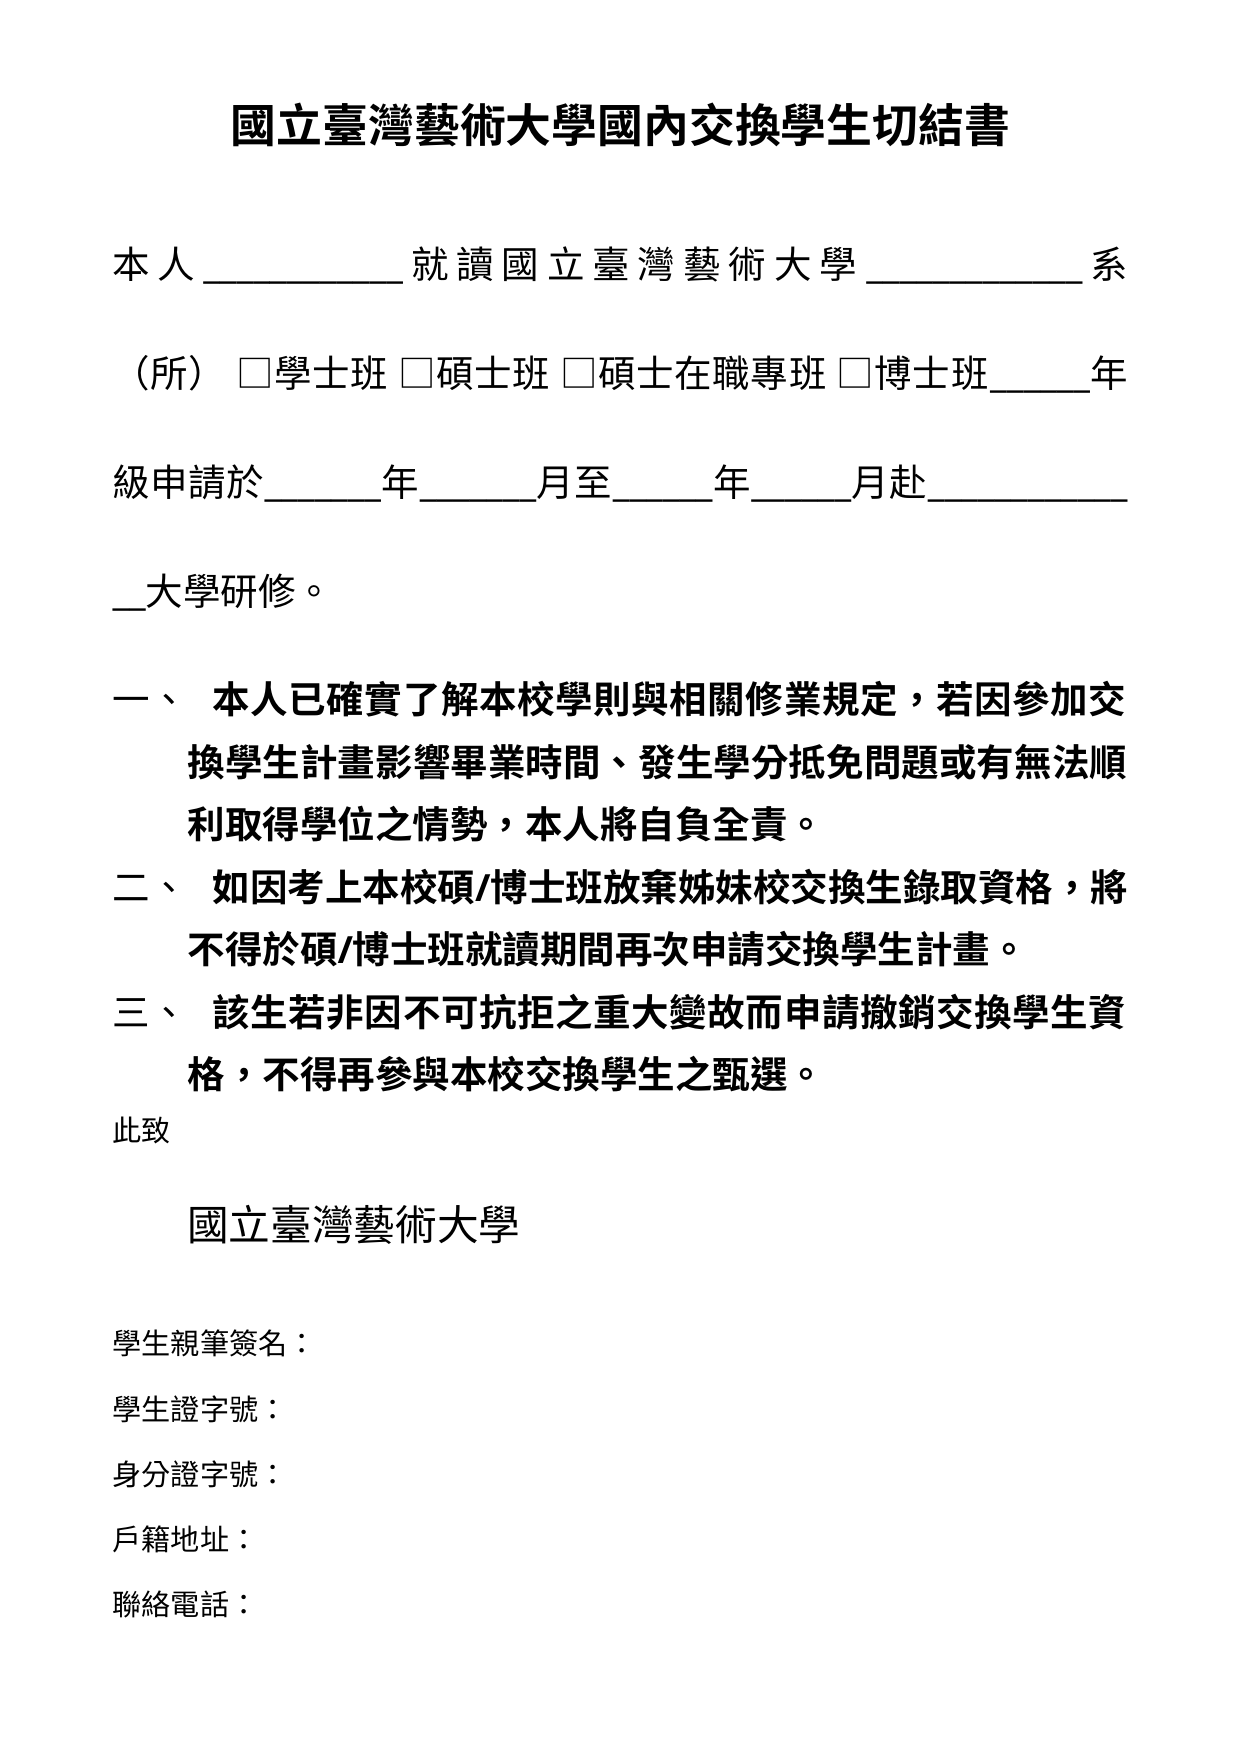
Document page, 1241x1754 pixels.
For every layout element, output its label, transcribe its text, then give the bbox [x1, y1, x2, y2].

list 如因考上本校碩/博士班放棄姊妹校交換生錄取資格，將不得於碩/博士班就讀期間再次申請交換學生計畫。 [112, 858, 1128, 975]
text 學生親筆簽名： [112, 1321, 1128, 1363]
text 國立臺灣藝術大學 [112, 1192, 1128, 1252]
text 國立臺灣藝術大學國內交換學生切結書 [112, 89, 1128, 156]
list 本人已確實了解本校學則與相關修業規定，若因參加交換學生計畫影響畢業時間、發生學分抵免問題或有無法順利取得學位之情勢，本人將自負全責。 [112, 670, 1128, 849]
text 此致 [112, 1108, 1128, 1150]
text 戶籍地址： [112, 1516, 1128, 1559]
text 聯絡電話： [112, 1582, 1128, 1624]
list 該生若非因不可抗拒之重大變故而申請撤銷交換學生資格，不得再參與本校交換學生之甄選。 [112, 983, 1128, 1099]
text 學生證字號： [112, 1386, 1128, 1428]
text 身分證字號： [112, 1451, 1128, 1493]
text 本人____________就讀國立臺灣藝術大學_____________系（所） □學士班 □碩士班 □碩士在職專班 □博士班______年級申請於_______年_______月至______年______月赴______________大學研修。 [112, 235, 1128, 616]
